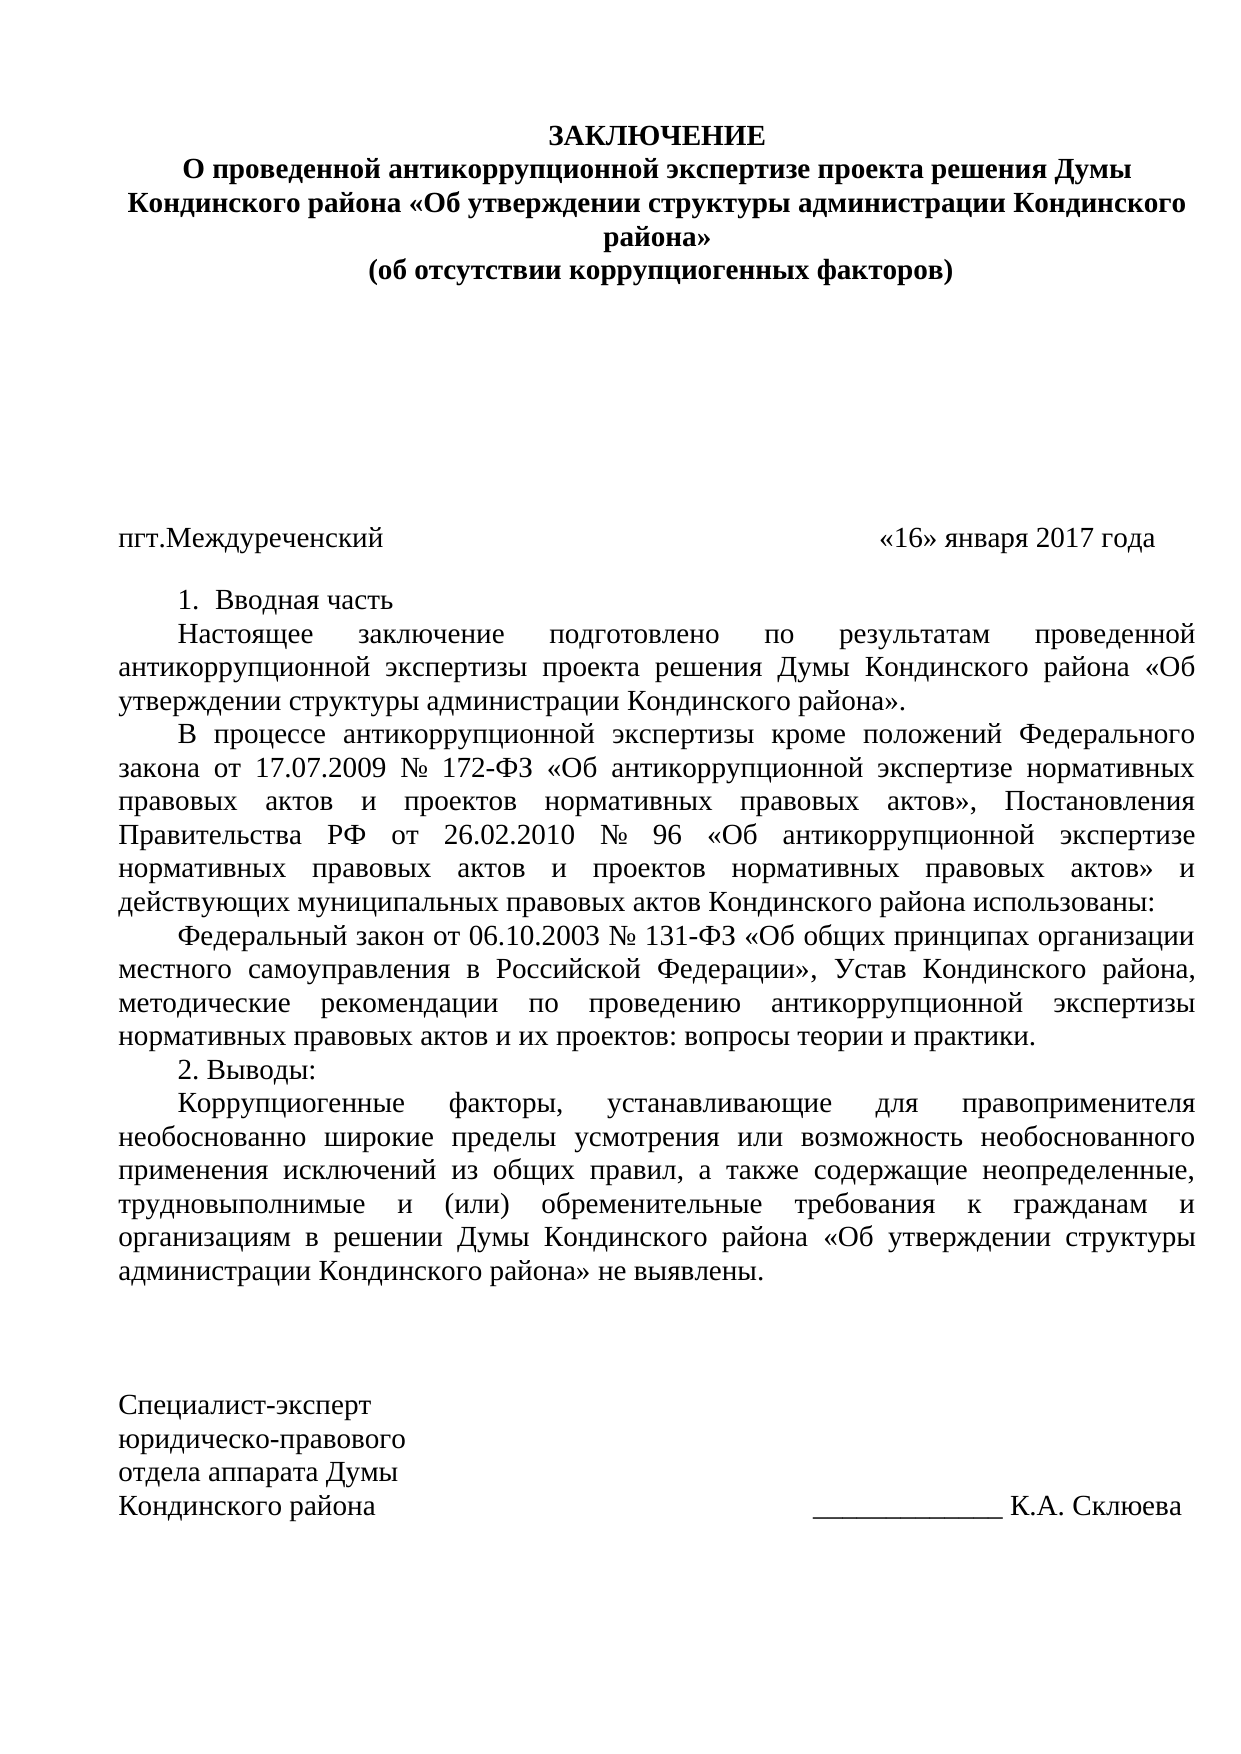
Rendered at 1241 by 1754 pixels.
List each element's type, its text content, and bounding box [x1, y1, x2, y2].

text (об отсутствии коррупциогенных факторов) [118, 252, 1196, 286]
text Федеральный закон от 06.10.2003 № 131-ФЗ «Об общих принципах организации местного самоуправления в Российской Федерации», Устав Кондинского района, методические рекомендации по проведению антикоррупционной экспертизы нормативных правовых актов и их проектов: вопросы теории и практики. [118, 918, 1196, 1052]
text 2. Выводы: [118, 1052, 1196, 1085]
text Кондинского района _____________ К.А. Склюева [118, 1488, 1196, 1521]
text Специалист-эксперт [118, 1387, 1196, 1421]
text ЗАКЛЮЧЕНИЕ [118, 118, 1196, 152]
text юридическо-правового [118, 1421, 1196, 1454]
list Вводная часть [177, 582, 1196, 616]
text Коррупциогенные факторы, устанавливающие для правоприменителя необоснованно широкие пределы усмотрения или возможность необоснованного применения исключений из общих правил, а также содержащие неопределенные, трудновыполнимые и (или) обременительные требования к гражданам и организациям в решении Думы Кондинского района «Об утверждении структуры администрации Кондинского района» не выявлены. [118, 1085, 1196, 1287]
text пгт.Междуреченский «16» января 2017 года [118, 521, 1196, 554]
text О проведенной антикоррупционной экспертизе проекта решения Думы Кондинского района «Об утверждении структуры администрации Кондинского района» [118, 152, 1196, 252]
text отдела аппарата Думы [118, 1454, 1196, 1488]
text В процессе антикоррупционной экспертизы кроме положений Федерального закона от 17.07.2009 № 172-ФЗ «Об антикоррупционной экспертизе нормативных правовых актов и проектов нормативных правовых актов», Постановления Правительства РФ от 26.02.2010 № 96 «Об антикоррупционной экспертизе нормативных правовых актов и проектов нормативных правовых актов» и действующих муниципальных правовых актов Кондинского района использованы: [118, 716, 1196, 918]
text Настоящее заключение подготовлено по результатам проведенной антикоррупционной экспертизы проекта решения Думы Кондинского района «Об утверждении структуры администрации Кондинского района». [118, 616, 1196, 716]
